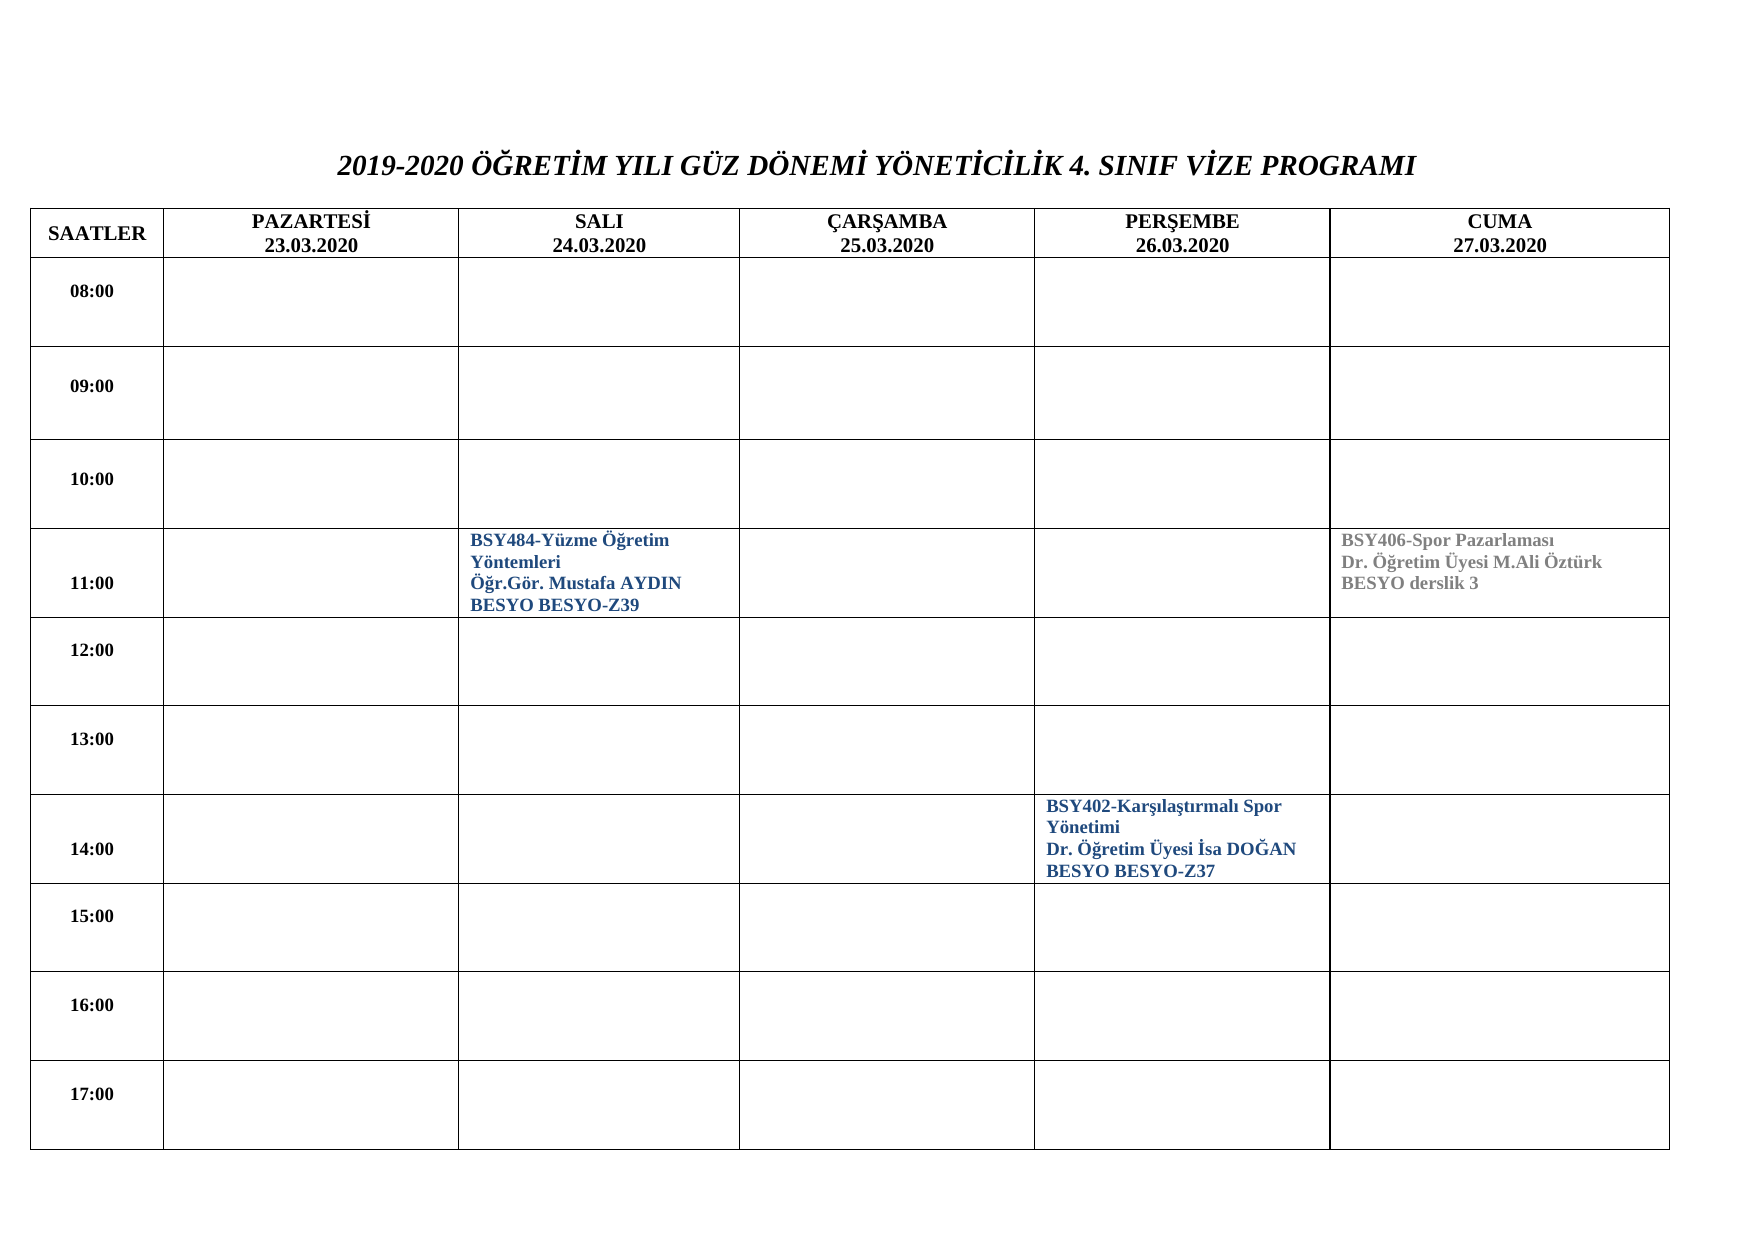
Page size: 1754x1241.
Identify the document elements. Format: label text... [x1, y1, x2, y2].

table_cell [1035, 347, 1329, 439]
table_cell 10:00 [31, 440, 163, 528]
table_cell [1035, 618, 1329, 705]
table_cell BSY484-Yüzme Öğretim Yöntemleri Öğr.Gör. Mustafa AYDIN BESYO BESYO-Z39 [459, 529, 739, 617]
table_cell [1035, 1061, 1329, 1148]
table_cell [459, 1061, 739, 1148]
table_cell [740, 529, 1034, 617]
table_cell 13:00 [31, 706, 163, 794]
table_cell [740, 795, 1034, 882]
table_cell BSY406-Spor Pazarlaması Dr. Öğretim Üyesi M.Ali Öztürk BESYO derslik 3 [1331, 529, 1669, 617]
table_cell [1035, 972, 1329, 1060]
table_cell 11:00 [31, 529, 163, 617]
table_cell 12:00 [31, 618, 163, 705]
table_cell [164, 884, 458, 971]
table_cell 09:00 [31, 347, 163, 439]
table_cell [740, 972, 1034, 1060]
table_cell [164, 972, 458, 1060]
table_cell [740, 618, 1034, 705]
table_cell [164, 1061, 458, 1148]
table_header SAATLER [31, 209, 163, 257]
table_cell [1331, 440, 1669, 528]
table_cell [459, 258, 739, 346]
table_header PERŞEMBE 26.03.2020 [1035, 209, 1329, 257]
table_cell [164, 440, 458, 528]
table_cell [459, 972, 739, 1060]
table_cell [1035, 884, 1329, 971]
table_cell [1331, 618, 1669, 705]
table_cell [459, 795, 739, 882]
table_cell 08:00 [31, 258, 163, 346]
table_cell [1331, 884, 1669, 971]
table_cell [164, 258, 458, 346]
table_cell [459, 706, 739, 794]
table_cell [740, 884, 1034, 971]
table_cell [1331, 972, 1669, 1060]
table_cell [740, 440, 1034, 528]
table_header ÇARŞAMBA 25.03.2020 [740, 209, 1034, 257]
table_cell [459, 618, 739, 705]
table_cell [164, 618, 458, 705]
table_header PAZARTESİ 23.03.2020 [164, 209, 458, 257]
table_cell [164, 795, 458, 882]
table_cell [1331, 347, 1669, 439]
table_cell [740, 347, 1034, 439]
table_cell [1331, 258, 1669, 346]
table_cell [459, 347, 739, 439]
table_cell [1035, 258, 1329, 346]
table_cell [164, 347, 458, 439]
table_cell [740, 1061, 1034, 1148]
table_header SALI 24.03.2020 [459, 209, 739, 257]
table_cell [740, 706, 1034, 794]
table_header CUMA 27.03.2020 [1331, 209, 1669, 257]
table_cell 16:00 [31, 972, 163, 1060]
table_cell [1331, 795, 1669, 882]
table_cell 14:00 [31, 795, 163, 882]
table_cell BSY402-Karşılaştırmalı Spor Yönetimi Dr. Öğretim Üyesi İsa DOĞAN BESYO BESYO-Z37 [1035, 795, 1329, 882]
text 2019-2020 ÖĞRETİM YILI GÜZ DÖNEMİ YÖNETİCİLİK 4. SINIF VİZE PROGRAMI [75, 148, 1679, 182]
table_cell [1035, 706, 1329, 794]
table_cell [1331, 1061, 1669, 1148]
table_cell [164, 529, 458, 617]
table_cell [1331, 706, 1669, 794]
table_cell [459, 884, 739, 971]
table_cell [164, 706, 458, 794]
table_cell [740, 258, 1034, 346]
table_cell [1035, 440, 1329, 528]
table_cell [459, 440, 739, 528]
table_cell 17:00 [31, 1061, 163, 1148]
table_cell [1035, 529, 1329, 617]
table_cell 15:00 [31, 884, 163, 971]
